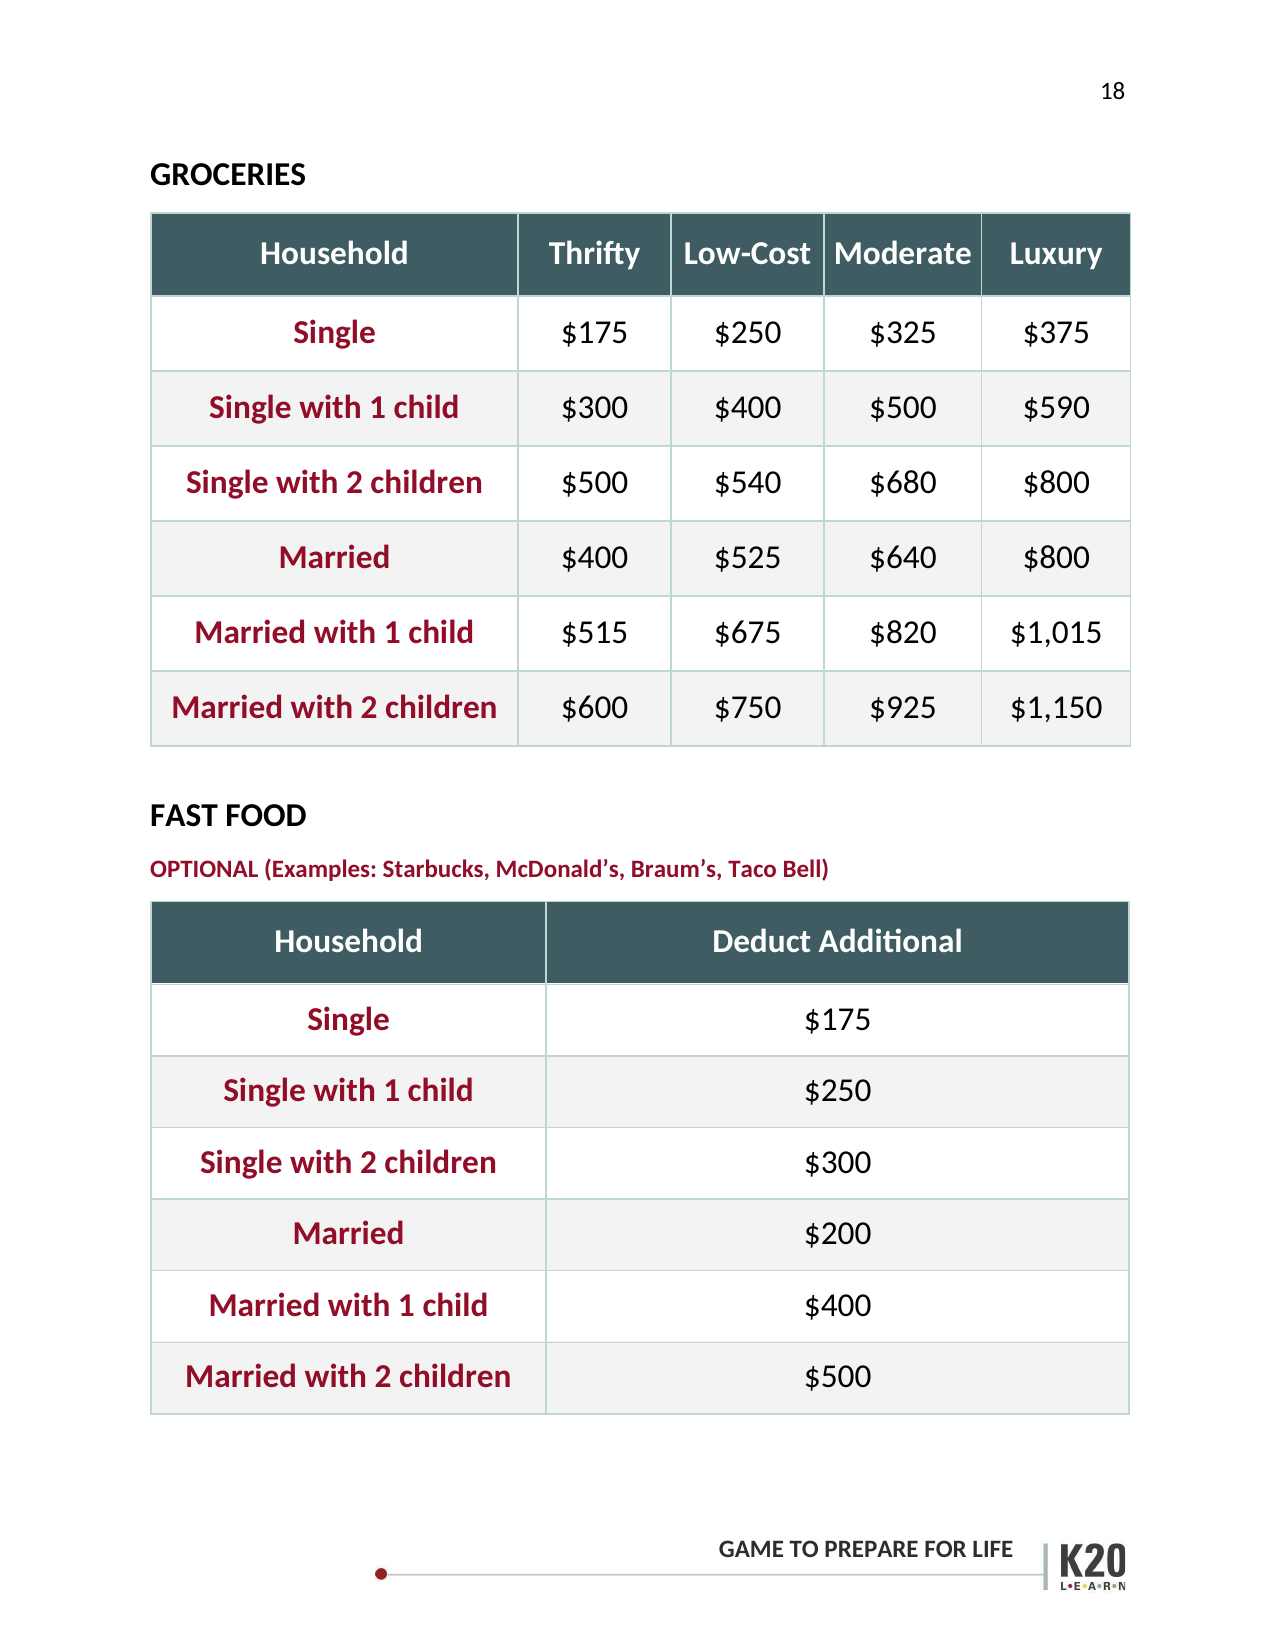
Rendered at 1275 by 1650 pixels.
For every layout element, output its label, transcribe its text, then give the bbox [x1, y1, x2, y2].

picture [375, 1540, 1125, 1593]
table_cell $400 [547, 1271, 1128, 1341]
text FAST FOOD [150, 794, 1125, 835]
table_cell $515 [519, 597, 670, 670]
table_cell Married with 1 child [152, 1271, 545, 1341]
table_cell Single with 2 children [152, 1128, 545, 1198]
table_cell $250 [672, 297, 823, 370]
table_header Low-Cost [672, 214, 823, 295]
table_cell $400 [672, 372, 823, 445]
table_cell $300 [547, 1128, 1128, 1198]
table_header Deduct Additional [547, 902, 1128, 983]
table_header Thrifty [519, 214, 670, 295]
table_cell $400 [519, 522, 670, 595]
table_cell $540 [672, 447, 823, 520]
table_cell $1,150 [982, 672, 1130, 745]
table_header Household [152, 214, 517, 295]
table_cell Married [152, 522, 517, 595]
table_cell Single [152, 985, 545, 1055]
table_header Moderate [825, 214, 981, 295]
table_cell $525 [672, 522, 823, 595]
table_cell Married [152, 1200, 545, 1270]
table_cell $680 [825, 447, 981, 520]
table_cell $925 [825, 672, 981, 745]
table_cell Single with 1 child [152, 1057, 545, 1127]
table_cell $300 [519, 372, 670, 445]
table_cell $500 [519, 447, 670, 520]
text GROCERIES [150, 153, 1125, 193]
table_header Luxury [982, 214, 1130, 295]
table_cell $600 [519, 672, 670, 745]
table_cell $800 [982, 447, 1130, 520]
table_cell $325 [825, 297, 981, 370]
table_cell Married with 2 children [152, 1343, 545, 1413]
table_cell $500 [547, 1343, 1128, 1413]
table_cell $250 [547, 1057, 1128, 1127]
table_cell Married with 1 child [152, 597, 517, 670]
table_cell Single with 2 children [152, 447, 517, 520]
table_cell $590 [982, 372, 1130, 445]
table_cell $640 [825, 522, 981, 595]
table_cell $375 [982, 297, 1130, 370]
table_cell $820 [825, 597, 981, 670]
table_cell Married with 2 children [152, 672, 517, 745]
text OPTIONAL (Examples: Starbucks, McDonald’s, Braum’s, Taco Bell) [150, 853, 1125, 884]
table_cell $175 [547, 985, 1128, 1055]
table_cell $800 [982, 522, 1130, 595]
table_cell $1,015 [982, 597, 1130, 670]
table_cell $200 [547, 1200, 1128, 1270]
table_header Household [152, 902, 545, 983]
table_cell $750 [672, 672, 823, 745]
table_cell Single with 1 child [152, 372, 517, 445]
table_cell $175 [519, 297, 670, 370]
table_cell $500 [825, 372, 981, 445]
table_cell $675 [672, 597, 823, 670]
table_cell Single [152, 297, 517, 370]
